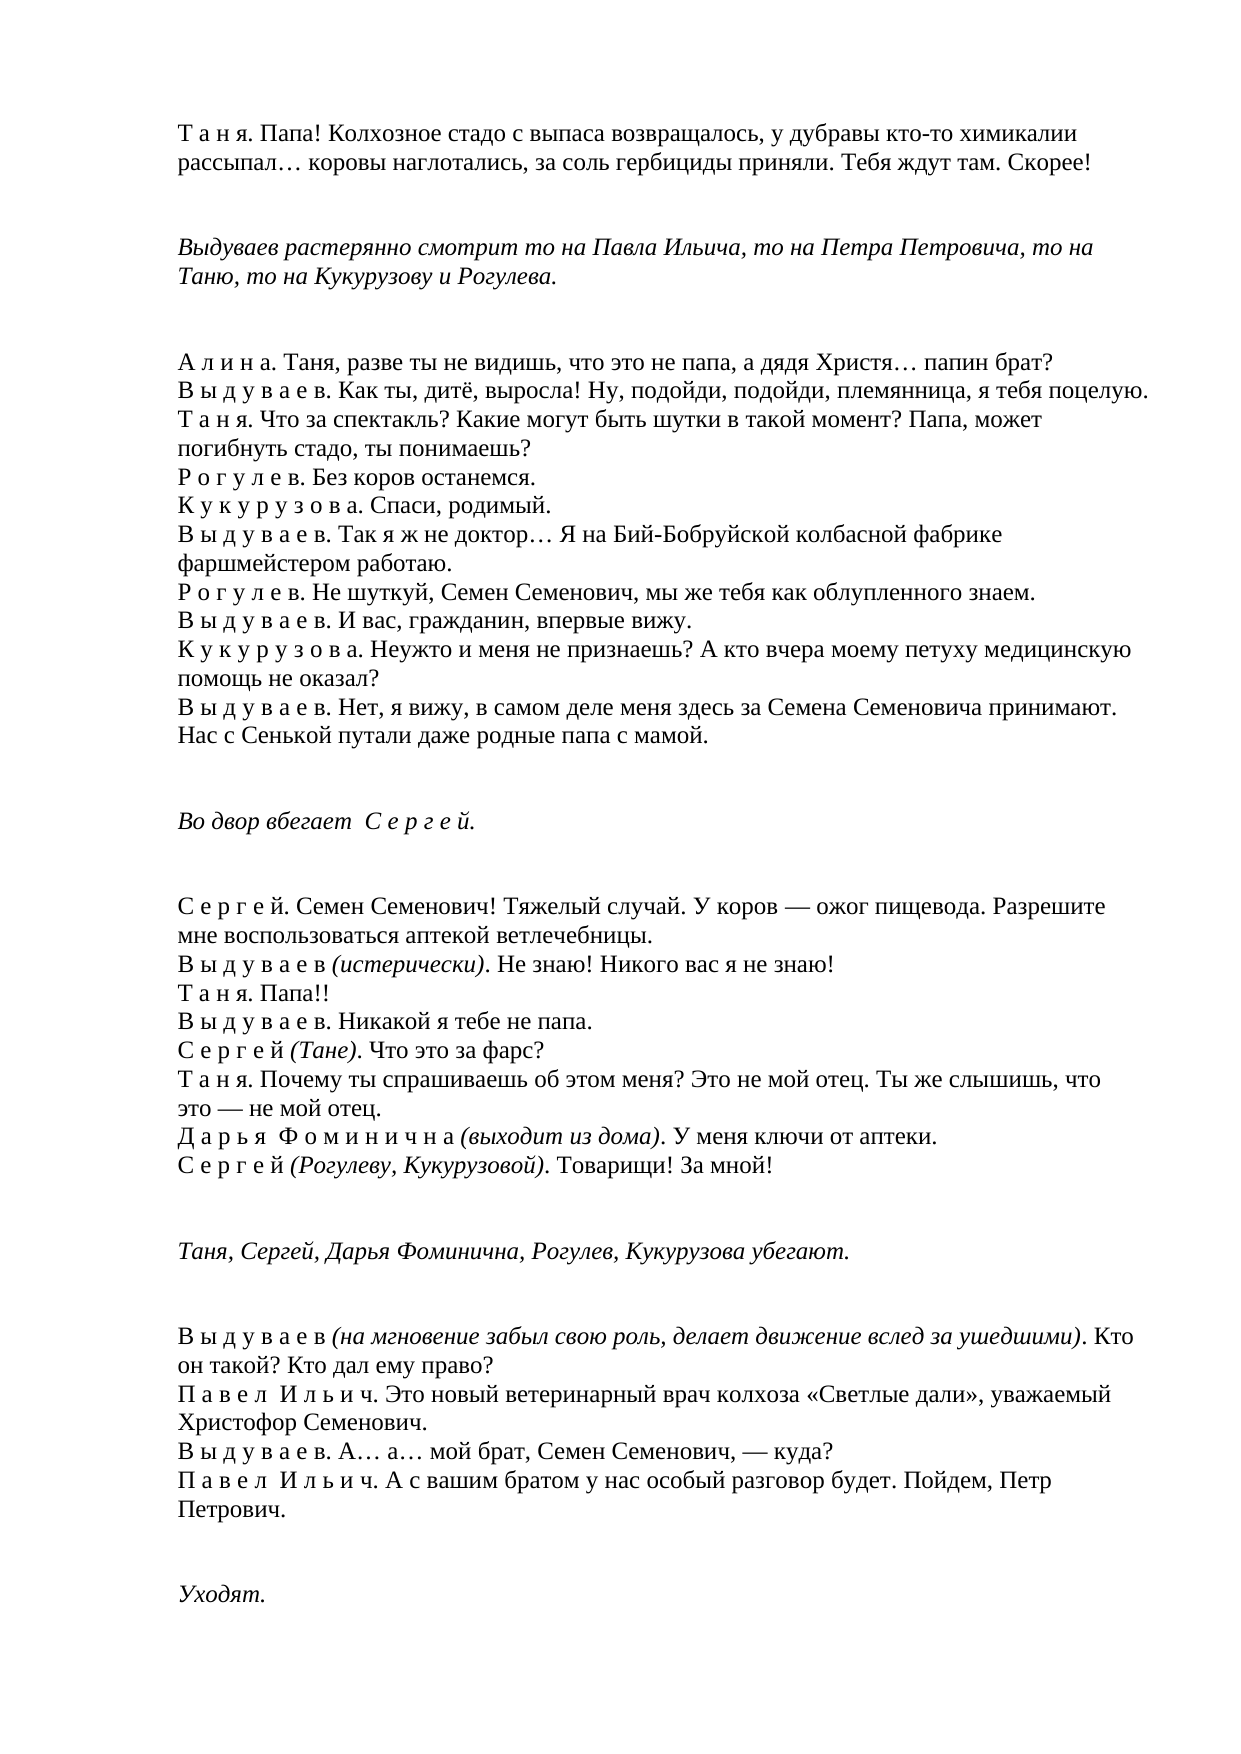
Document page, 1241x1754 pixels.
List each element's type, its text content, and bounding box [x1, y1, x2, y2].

text С е р г е й (Тане). Что это за фарс? [177, 1035, 1152, 1064]
text В ы д у в а е в. А… а… мой брат, Семен Семенович, — куда? [177, 1436, 1152, 1465]
text В ы д у в а е в (истерически). Не знаю! Никого вас я не знаю! [177, 949, 1152, 978]
text К у к у р у з о в а. Неужто и меня не признаешь? А кто вчера моему петуху медицинскую помощь не оказал? [177, 634, 1152, 692]
text Д а р ь я Ф о м и н и ч н а (выходит из дома). У меня ключи от аптеки. [177, 1121, 1152, 1150]
text Выдуваев растерянно смотрит то на Павла Ильича, то на Петра Петровича, то на Таню, то на Кукурузову и Рогулева. [177, 232, 1152, 290]
text Т а н я. Что за спектакль? Какие могут быть шутки в такой момент? Папа, может погибнуть стадо, ты понимаешь? [177, 404, 1152, 462]
text В ы д у в а е в. Никакой я тебе не папа. [177, 1006, 1152, 1035]
text В ы д у в а е в (на мгновение забыл свою роль, делает движение вслед за ушедшими). Кто он такой? Кто дал ему право? [177, 1321, 1152, 1379]
text Т а н я. Папа!! [177, 978, 1152, 1006]
text Во двор вбегает С е р г е й. [177, 806, 1152, 835]
text Р о г у л е в. Не шуткуй, Семен Семенович, мы же тебя как облупленного знаем. [177, 577, 1152, 605]
text А л и н а. Таня, разве ты не видишь, что это не папа, а дядя Христя… папин брат? [177, 347, 1152, 375]
text В ы д у в а е в. Так я ж не доктор… Я на Бий-Бобруйской колбасной фабрике фаршмейстером работаю. [177, 519, 1152, 577]
text К у к у р у з о в а. Спаси, родимый. [177, 490, 1152, 519]
text В ы д у в а е в. И вас, гражданин, впервые вижу. [177, 605, 1152, 634]
text С е р г е й. Семен Семенович! Тяжелый случай. У коров — ожог пищевода. Разрешите мне воспользоваться аптекой ветлечебницы. [177, 891, 1152, 949]
text В ы д у в а е в. Как ты, дитё, выросла! Ну, подойди, подойди, племянница, я тебя поцелую. [177, 375, 1152, 404]
text П а в е л И л ь и ч. Это новый ветеринарный врач колхоза «Светлые дали», уважаемый Христофор Семенович. [177, 1379, 1152, 1436]
text Т а н я. Почему ты спрашиваешь об этом меня? Это не мой отец. Ты же слышишь, что это — не мой отец. [177, 1064, 1152, 1121]
text Уходят. [177, 1579, 1152, 1608]
text С е р г е й (Рогулеву, Кукурузовой). Товарищи! За мной! [177, 1150, 1152, 1179]
text Таня, Сергей, Дарья Фоминична, Рогулев, Кукурузова убегают. [177, 1236, 1152, 1264]
text П а в е л И л ь и ч. А с вашим братом у нас особый разговор будет. Пойдем, Петр Петрович. [177, 1465, 1152, 1522]
text В ы д у в а е в. Нет, я вижу, в самом деле меня здесь за Семена Семеновича принимают. Нас с Сенькой путали даже родные папа с мамой. [177, 692, 1152, 749]
text Т а н я. Папа! Колхозное стадо с выпаса возвращалось, у дубравы кто-то химикалии рассыпал… коровы наглотались, за соль гербициды приняли. Тебя ждут там. Скорее! [177, 118, 1152, 176]
text Р о г у л е в. Без коров останемся. [177, 462, 1152, 490]
